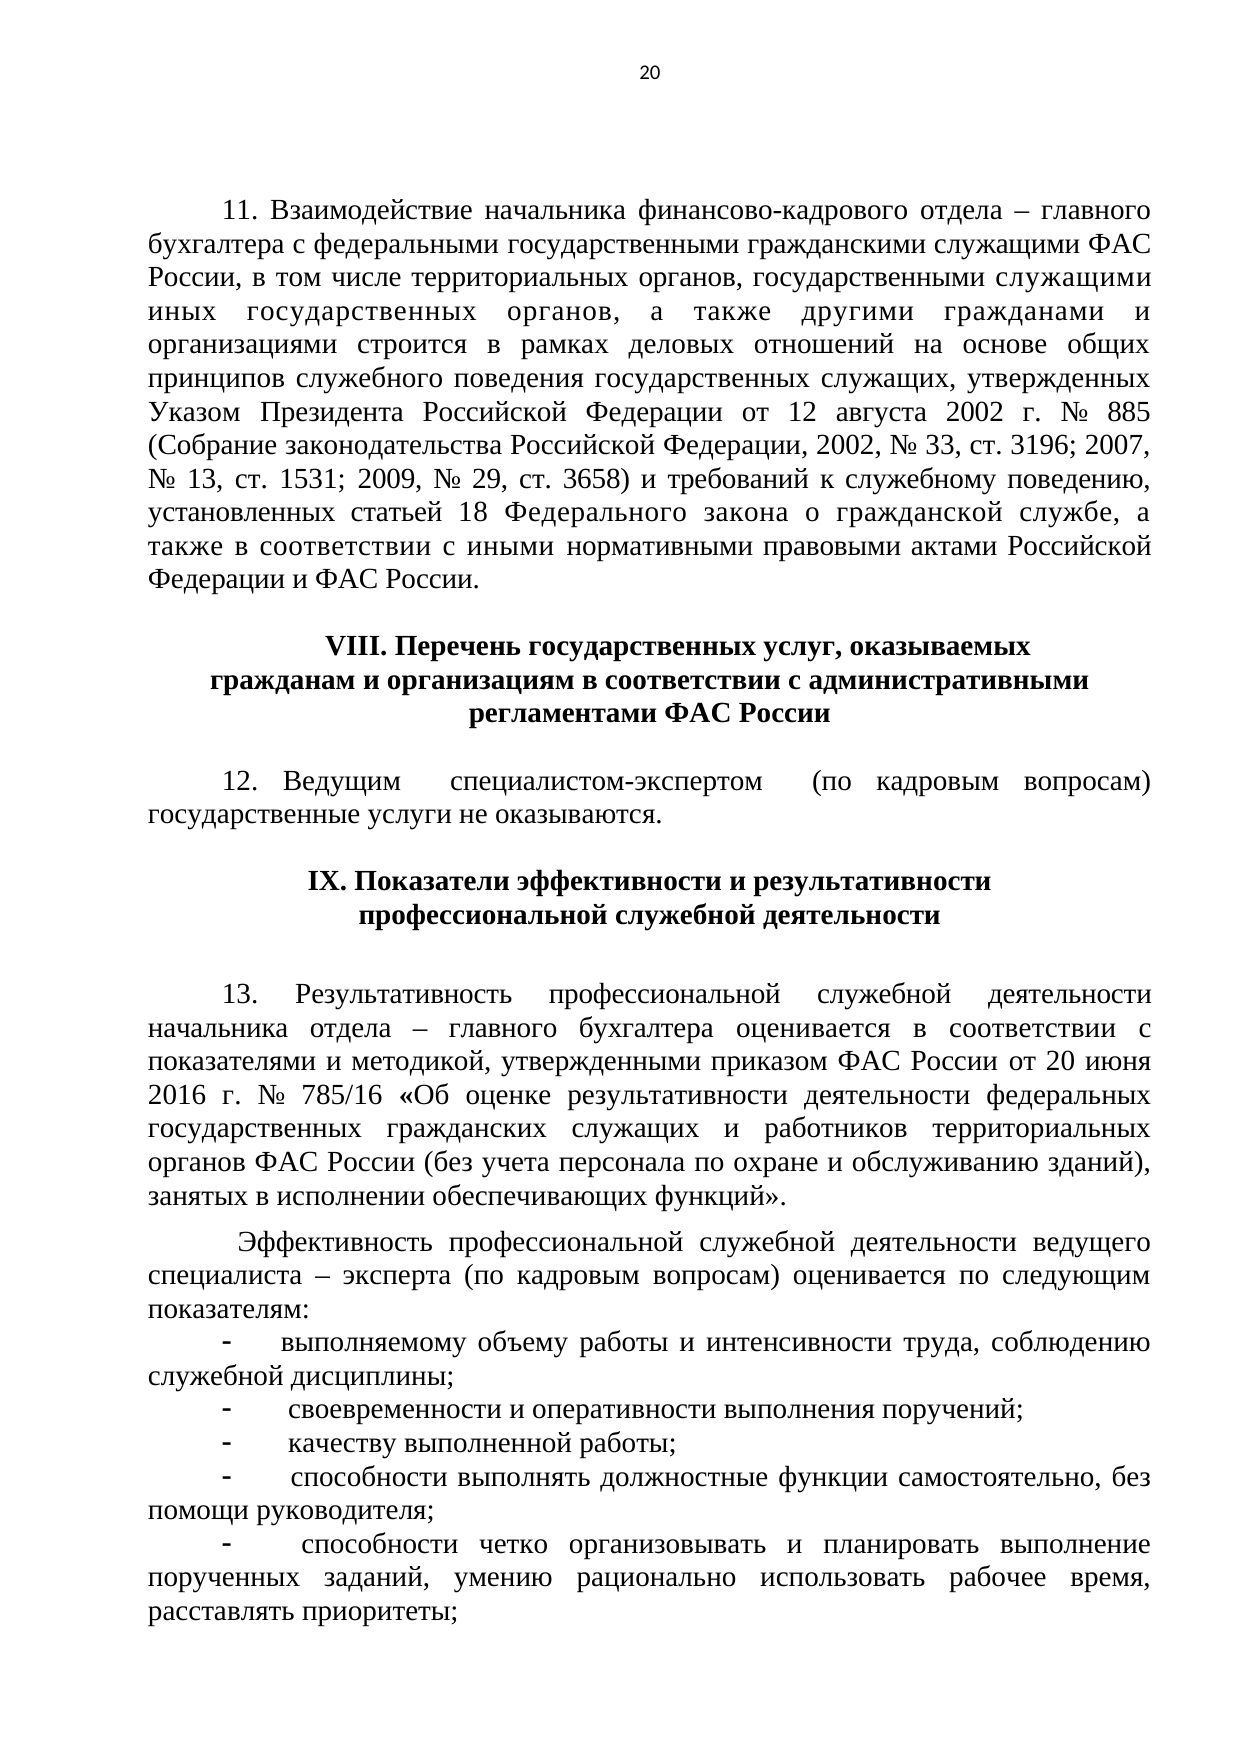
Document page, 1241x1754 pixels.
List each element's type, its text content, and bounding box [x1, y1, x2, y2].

text регламентами ФАС России [148, 696, 1152, 729]
text IX. Показатели эффективности и результативности [148, 863, 1152, 897]
text Эффективность профессиональной служебной деятельности ведущего специалиста – эксперта (по кадровым вопросам) оценивается по следующим показателям: [148, 1224, 1152, 1324]
text 12. Ведущим специалистом-экспертом (по кадровым вопросам) государственные услуги не оказываются. [148, 763, 1152, 830]
text VIII. Перечень государственных услуг, оказываемых [148, 628, 1152, 662]
text 13. Результативность профессиональной служебной деятельности начальника отдела – главного бухгалтера оценивается в соответствии с показателями и методикой, утвержденными приказом ФАС России от 20 июня 2016 г. № 785/16 «Об оценке результативности деятельности федеральных государственных гражданских служащих и работников территориальных органов ФАС России (без учета персонала по охране и обслуживанию зданий), занятых в исполнении обеспечивающих функций». [148, 976, 1152, 1211]
list своевременности и оперативности выполнения поручений; [148, 1391, 1152, 1425]
text профессиональной служебной деятельности [148, 897, 1152, 930]
list способности четко организовывать и планировать выполнение порученных заданий, умению рационально использовать рабочее время, расставлять приоритеты; [148, 1526, 1152, 1627]
list качеству выполненной работы; [148, 1425, 1152, 1459]
text гражданам и организациям в соответствии с административными [148, 662, 1152, 696]
list выполняемому объему работы и интенсивности труда, соблюдению служебной дисциплины; [148, 1324, 1152, 1391]
list способности выполнять должностные функции самостоятельно, без помощи руководителя; [148, 1459, 1152, 1526]
text 11. Взаимодействие начальника финансово-кадрового отдела – главного бухгалтера с федеральными государственными гражданскими служащими ФАС России, в том числе территориальных органов, государственными служащими иных государственных органов, а также другими гражданами и организациями строится в рамках деловых отношений на основе общих принципов служебного поведения государственных служащих, утвержденных Указом Президента Российской Федерации от 12 августа 2002 г. № 885 (Собрание законодательства Российской Федерации, 2002, № 33, ст. 3196; 2007, № 13, ст. 1531; 2009, № 29, ст. 3658) и требований к служебному поведению, установленных статьей 18 Федерального закона о гражданской службе, а также в соответствии с иными нормативными правовыми актами Российской Федерации и ФАС России. [148, 192, 1152, 595]
